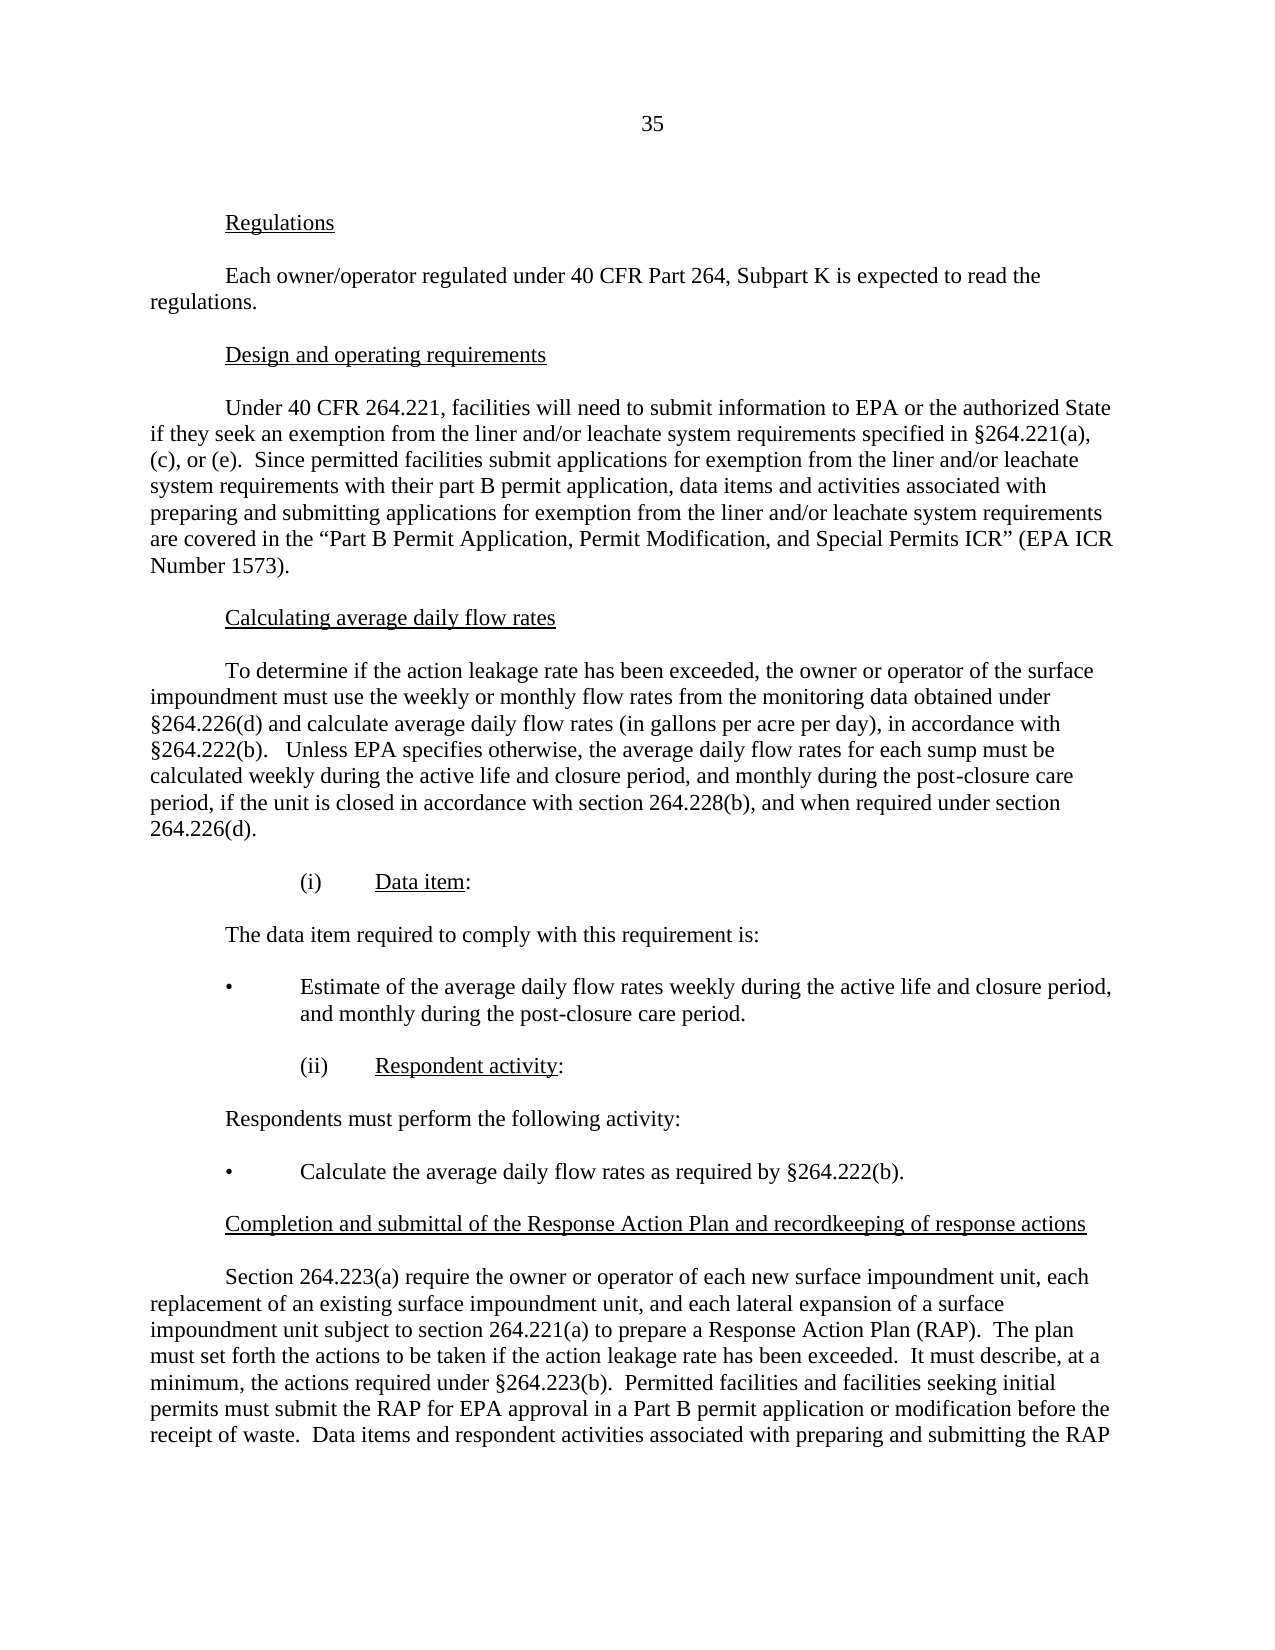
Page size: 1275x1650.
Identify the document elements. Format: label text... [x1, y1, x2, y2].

text (i) Data item: [150, 868, 1125, 894]
text Completion and submittal of the Response Action Plan and recordkeeping of response actions [150, 1211, 1125, 1237]
text Design and operating requirements [150, 341, 1125, 367]
text • Estimate of the average daily flow rates weekly during the active life and closure period, and monthly during the post-closure care period. [225, 973, 1125, 1026]
text Each owner/operator regulated under 40 CFR Part 264, Subpart K is expected to read the regulations. [150, 262, 1125, 314]
text To determine if the action leakage rate has been exceeded, the owner or operator of the surface impoundment must use the weekly or monthly flow rates from the monitoring data obtained under §264.226(d) and calculate average daily flow rates (in gallons per acre per day), in accordance with §264.222(b). Unless EPA specifies otherwise, the average daily flow rates for each sump must be calculated weekly during the active life and closure period, and monthly during the post-closure care period, if the unit is closed in accordance with section 264.228(b), and when required under section 264.226(d). [150, 657, 1125, 842]
text • Calculate the average daily flow rates as required by §264.222(b). [225, 1158, 1125, 1184]
text Under 40 CFR 264.221, facilities will need to submit information to EPA or the authorized State if they seek an exemption from the liner and/or leachate system requirements specified in §264.221(a), (c), or (e). Since permitted facilities submit applications for exemption from the liner and/or leachate system requirements with their part B permit application, data items and activities associated with preparing and submitting applications for exemption from the liner and/or leachate system requirements are covered in the “Part B Permit Application, Permit Modification, and Special Permits ICR” (EPA ICR Number 1573). [150, 393, 1125, 578]
text Respondents must perform the following activity: [150, 1105, 1125, 1131]
text (ii) Respondent activity: [150, 1052, 1125, 1079]
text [150, 1263, 1125, 1448]
text The data item required to comply with this requirement is: [150, 921, 1125, 947]
text Regulations [150, 209, 1125, 235]
text Calculating average daily flow rates [150, 604, 1125, 631]
